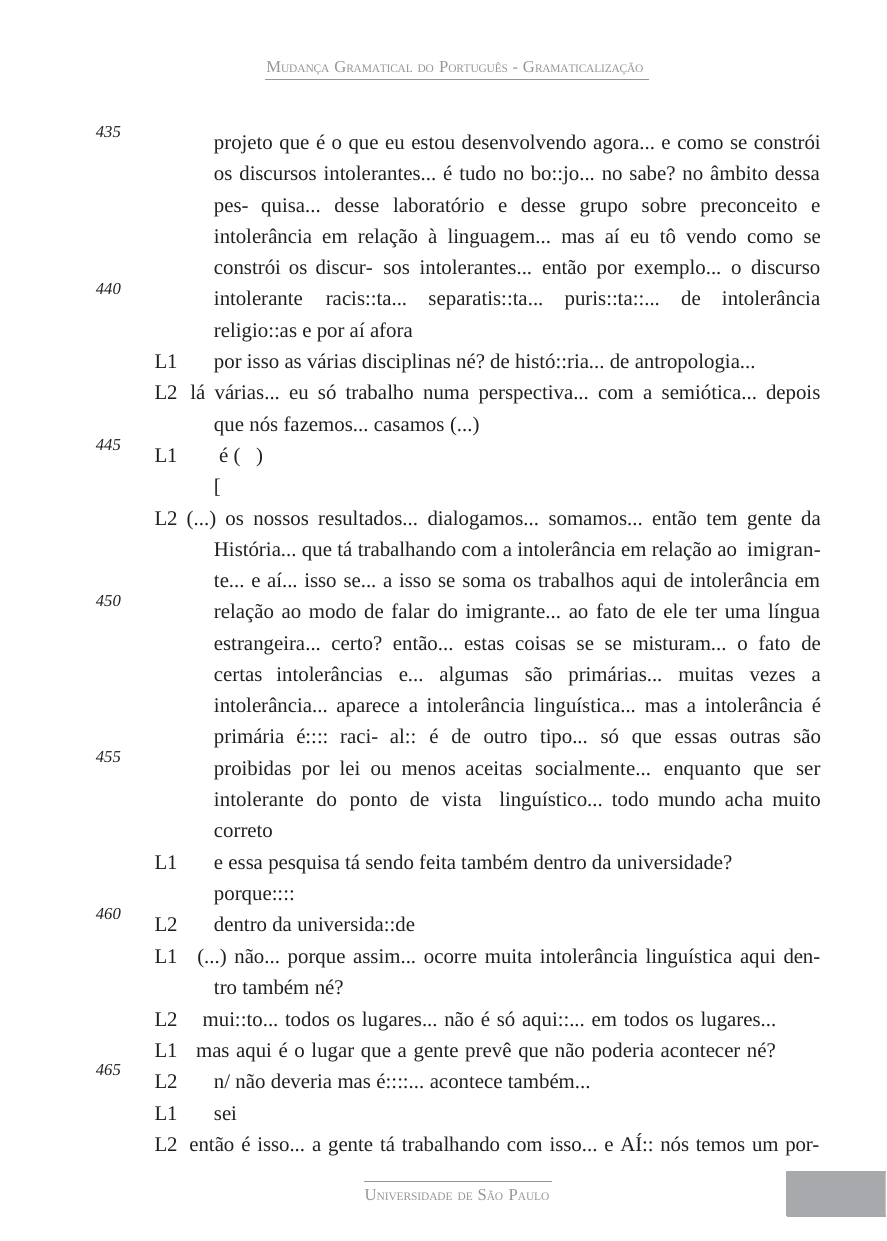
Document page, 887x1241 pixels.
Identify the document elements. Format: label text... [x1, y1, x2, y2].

text L2 lá várias... eu só trabalho numa perspectiva... com a semiótica... depois que nós fazemos... casamos (...) [154, 380, 821, 436]
text projeto que é o que eu estou desenvolvendo agora... e como se constrói os discursos intolerantes... é tudo no bo::jo... no sabe? no âmbito dessa pes- quisa... desse laboratório e desse grupo sobre preconceito e intolerância em relação à linguagem... mas aí eu tô vendo como se constrói os discur- sos intolerantes... então por exemplo... o discurso intolerante racis::ta... separatis::ta... puris::ta::... de intolerância religio::as e por aí afora [214, 130, 821, 342]
text 460 [96, 903, 121, 923]
text L1 é ( ) [ [154, 443, 264, 498]
text 465 [96, 1060, 121, 1079]
text L1 sei [154, 1100, 886, 1124]
text 455 [96, 747, 121, 766]
text L2 mui::to... todos os lugares... não é só aqui::... em todos os lugares... L1 mas aqui é o lugar que a gente prevê que não poderia acontecer né? L2 n/ não deveria mas é::::... acontece também... [154, 1006, 777, 1093]
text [154, 1132, 820, 1156]
text 440 [96, 278, 121, 298]
text L1 e essa pesquisa tá sendo feita também dentro da universidade? porque:::: [154, 850, 735, 905]
text 450 [96, 591, 121, 610]
text L1 por isso as várias disciplinas né? de histó::ria... de antropologia... [154, 349, 886, 373]
text 435 [96, 122, 121, 141]
text L1 (...) não... porque assim... ocorre muita intolerância linguística aqui den- tro também né? [154, 944, 820, 999]
text L2 dentro da universida::de [154, 912, 886, 936]
text 445 [96, 435, 121, 454]
text L2 (...) os nossos resultados... dialogamos... somamos... então tem gente da História... que tá trabalhando com a intolerância em relação ao imigran- te... e aí... isso se... a isso se soma os trabalhos aqui de intolerância em relação ao modo de falar do imigrante... ao fato de ele ter uma língua estrangeira... certo? então... estas coisas se se misturam... o fato de certas intolerâncias e... algumas são primárias... muitas vezes a intolerância... aparece a intolerância linguística... mas a intolerância é primária é:::: raci- al:: é de outro tipo... só que essas outras são proibidas por lei ou menos aceitas socialmente... enquanto que ser intolerante do ponto de vista linguístico... todo mundo acha muito correto [154, 506, 821, 842]
